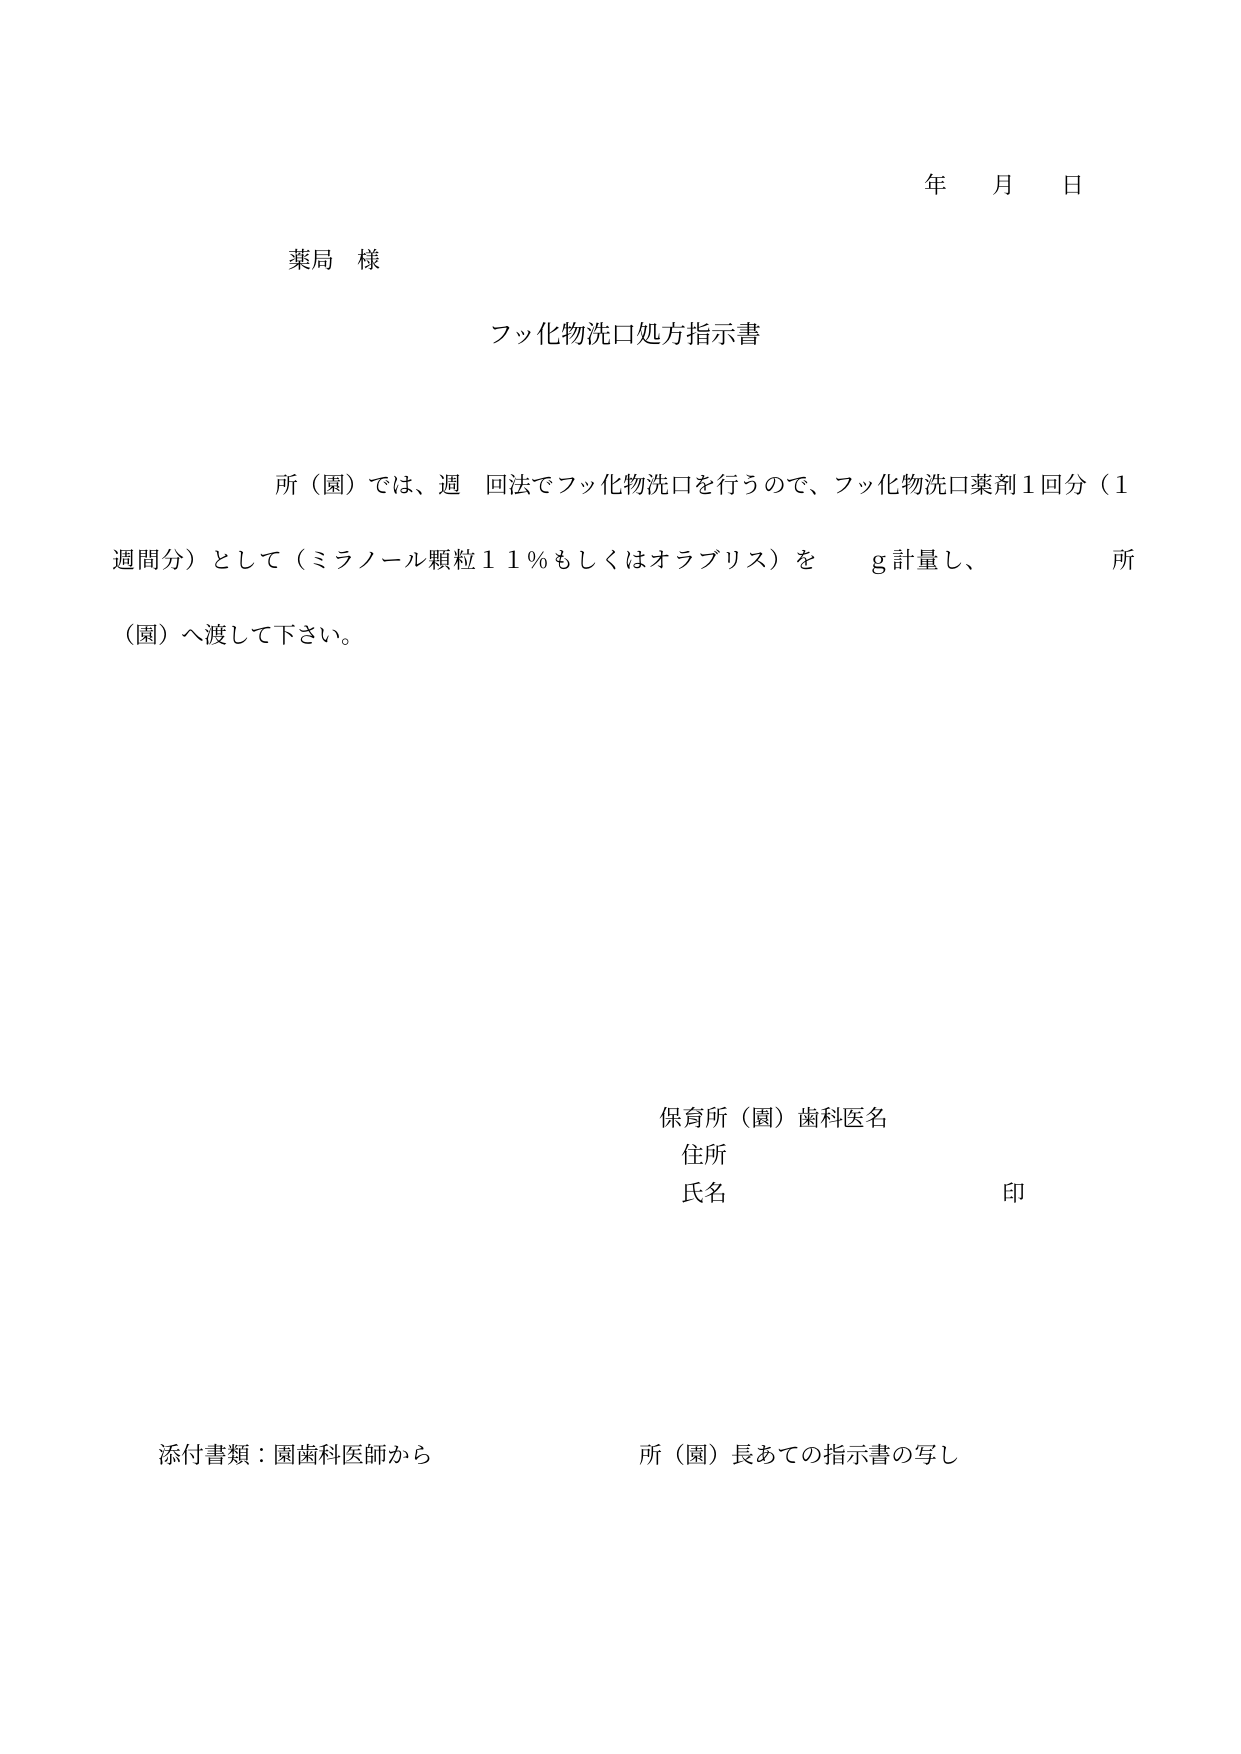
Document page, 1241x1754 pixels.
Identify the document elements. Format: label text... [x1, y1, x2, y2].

text 添付書類：園歯科医師から 所（園）長あての指示書の写し [112, 1435, 1137, 1472]
text 所（園）では、週 回法でフッ化物洗口を行うので、フッ化物洗口薬剤１回分（１週間分）として（ミラノール顆粒１１％もしくはオラブリス）を ｇ計量し、 所（園）へ渡して下さい。 [112, 464, 1137, 652]
text 薬局 様 [134, 239, 1137, 277]
text 住所 [681, 1135, 1137, 1172]
text 保育所（園）歯科医名 [659, 1097, 1137, 1135]
text 氏名 印 [681, 1172, 1137, 1210]
text フッ化物洗口処方指示書 [112, 314, 1137, 352]
text 年 月 日 [878, 164, 1137, 202]
